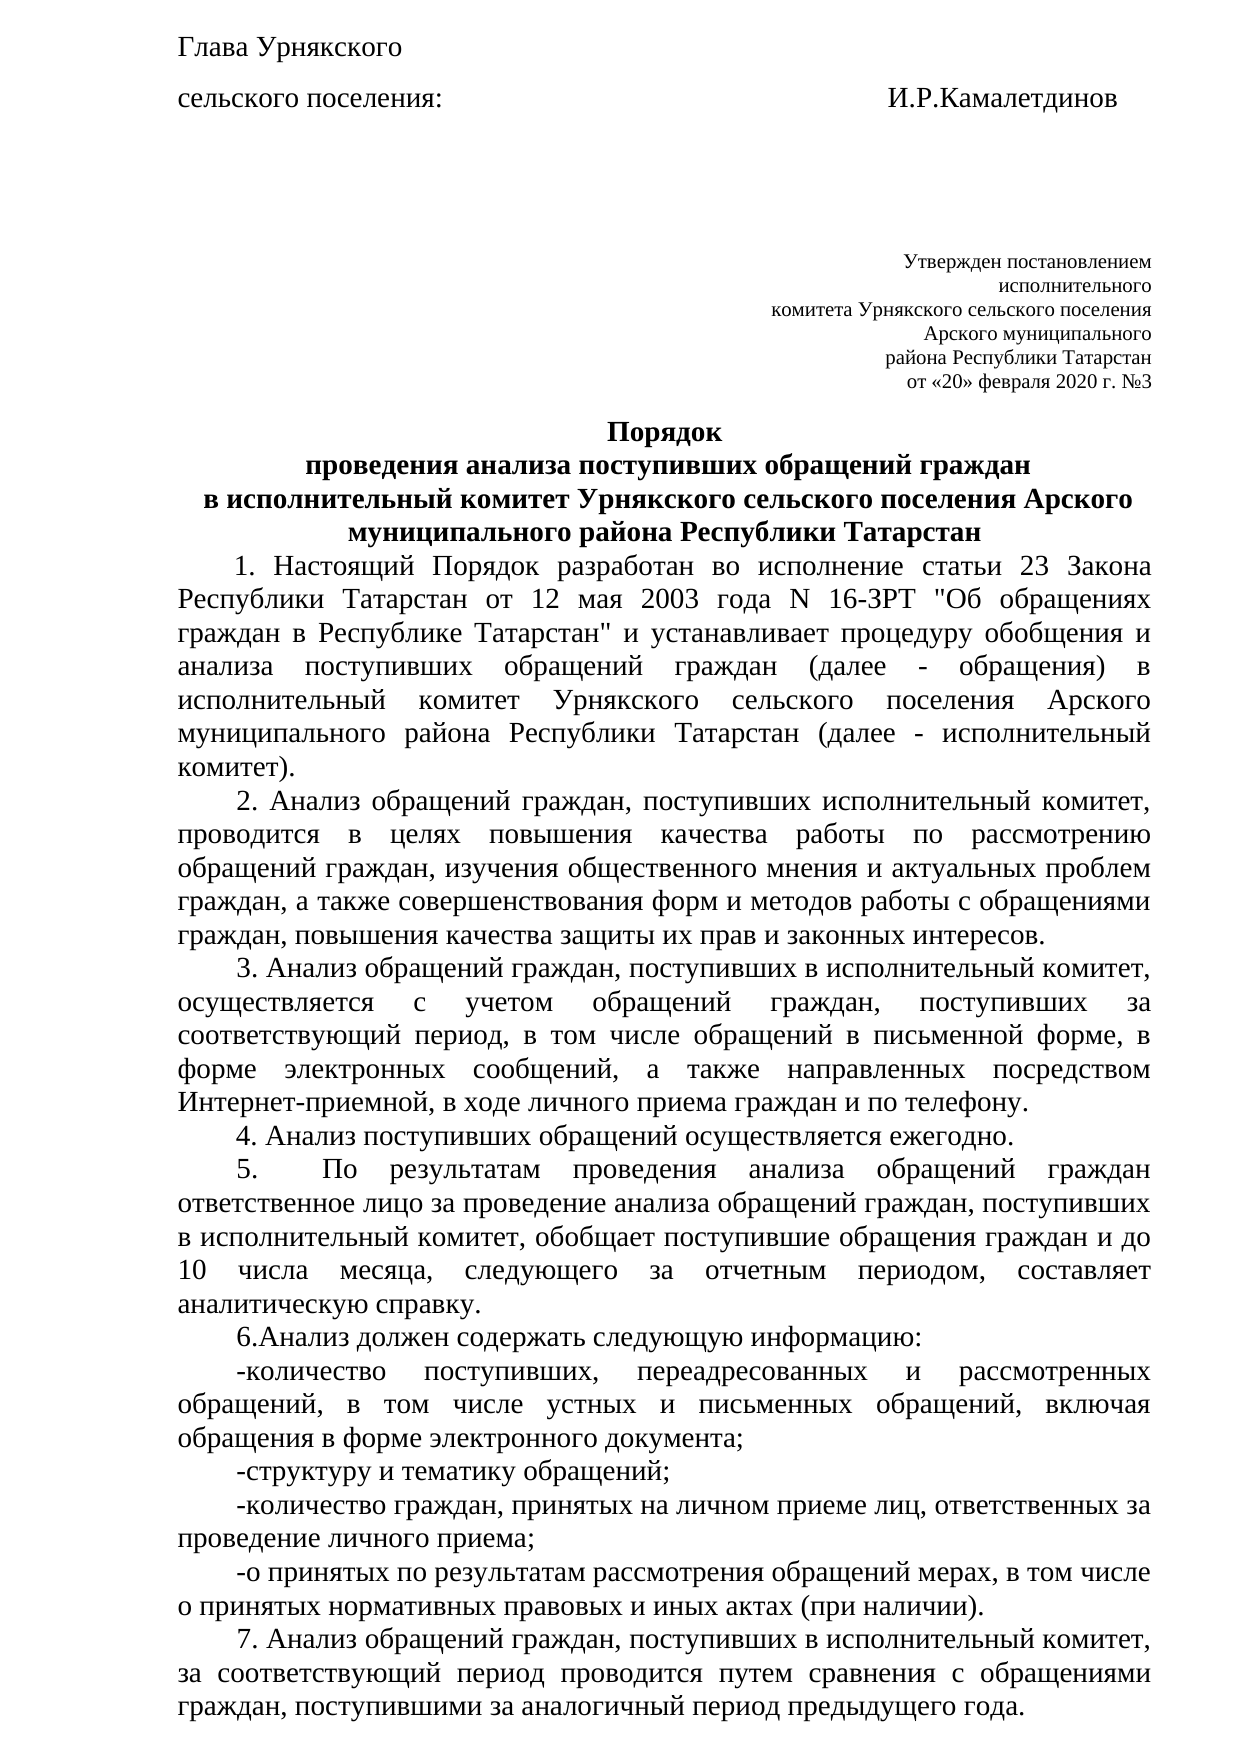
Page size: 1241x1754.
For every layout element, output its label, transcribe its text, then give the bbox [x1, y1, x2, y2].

text Порядок [177, 414, 1152, 447]
text сельского поселения: И.Р.Камалетдинов [177, 80, 1152, 113]
text 5. По результатам проведения анализа обращений граждан ответственное лицо за проведение анализа обращений граждан, поступивших в исполнительный комитет, обобщает поступившие обращения граждан и до 10 числа месяца, следующего за отчетным периодом, составляет аналитическую справку. [177, 1152, 1152, 1319]
text 7. Анализ обращений граждан, поступивших в исполнительный комитет, за соответствующий период проводится путем сравнения с обращениями граждан, поступившими за аналогичный период предыдущего года. [177, 1621, 1152, 1722]
text -количество поступивших, переадресованных и рассмотренных обращений, в том числе устных и письменных обращений, включая обращения в форме электронного документа; [177, 1353, 1152, 1453]
text от «20» февраля 2020 г. №3 [177, 369, 1152, 393]
text проведения анализа поступивших обращений граждан [177, 447, 1152, 481]
text Глава Урнякского [177, 29, 1152, 63]
text Арского муниципального [177, 321, 1152, 345]
text 1. Настоящий Порядок разработан во исполнение статьи 23 Закона Республики Татарстан от 12 мая 2003 года N 16-ЗРТ "Об обращениях граждан в Республике Татарстан" и устанавливает процедуру обобщения и анализа поступивших обращений граждан (далее - обращения) в исполнительный комитет Урнякского сельского поселения Арского муниципального района Республики Татарстан (далее - исполнительный комитет). [177, 548, 1152, 783]
text -количество граждан, принятых на личном приеме лиц, ответственных за проведение личного приема; [177, 1487, 1152, 1554]
text 2. Анализ обращений граждан, поступивших исполнительный комитет, проводится в целях повышения качества работы по рассмотрению обращений граждан, изучения общественного мнения и актуальных проблем граждан, а также совершенствования форм и методов работы с обращениями граждан, повышения качества защиты их прав и законных интересов. [177, 783, 1152, 950]
text Утвержден постановлением [177, 248, 1152, 273]
text -структуру и тематику обращений; [177, 1453, 1152, 1487]
text 4. Анализ поступивших обращений осуществляется ежегодно. [177, 1118, 1152, 1152]
text -о принятых по результатам рассмотрения обращений мерах, в том числе о принятых нормативных правовых и иных актах (при наличии). [177, 1554, 1152, 1621]
text района Республики Татарстан [177, 345, 1152, 369]
text 6.Анализ должен содержать следующую информацию: [177, 1319, 1152, 1353]
text исполнительного [177, 273, 1152, 297]
text комитета Урнякского сельского поселения [177, 297, 1152, 321]
text в исполнительный комитет Урнякского сельского поселения Арского муниципального района Республики Татарстан [177, 481, 1152, 548]
text 3. Анализ обращений граждан, поступивших в исполнительный комитет, осуществляется с учетом обращений граждан, поступивших за соответствующий период, в том числе обращений в письменной форме, в форме электронных сообщений, а также направленных посредством Интернет-приемной, в ходе личного приема граждан и по телефону. [177, 950, 1152, 1118]
